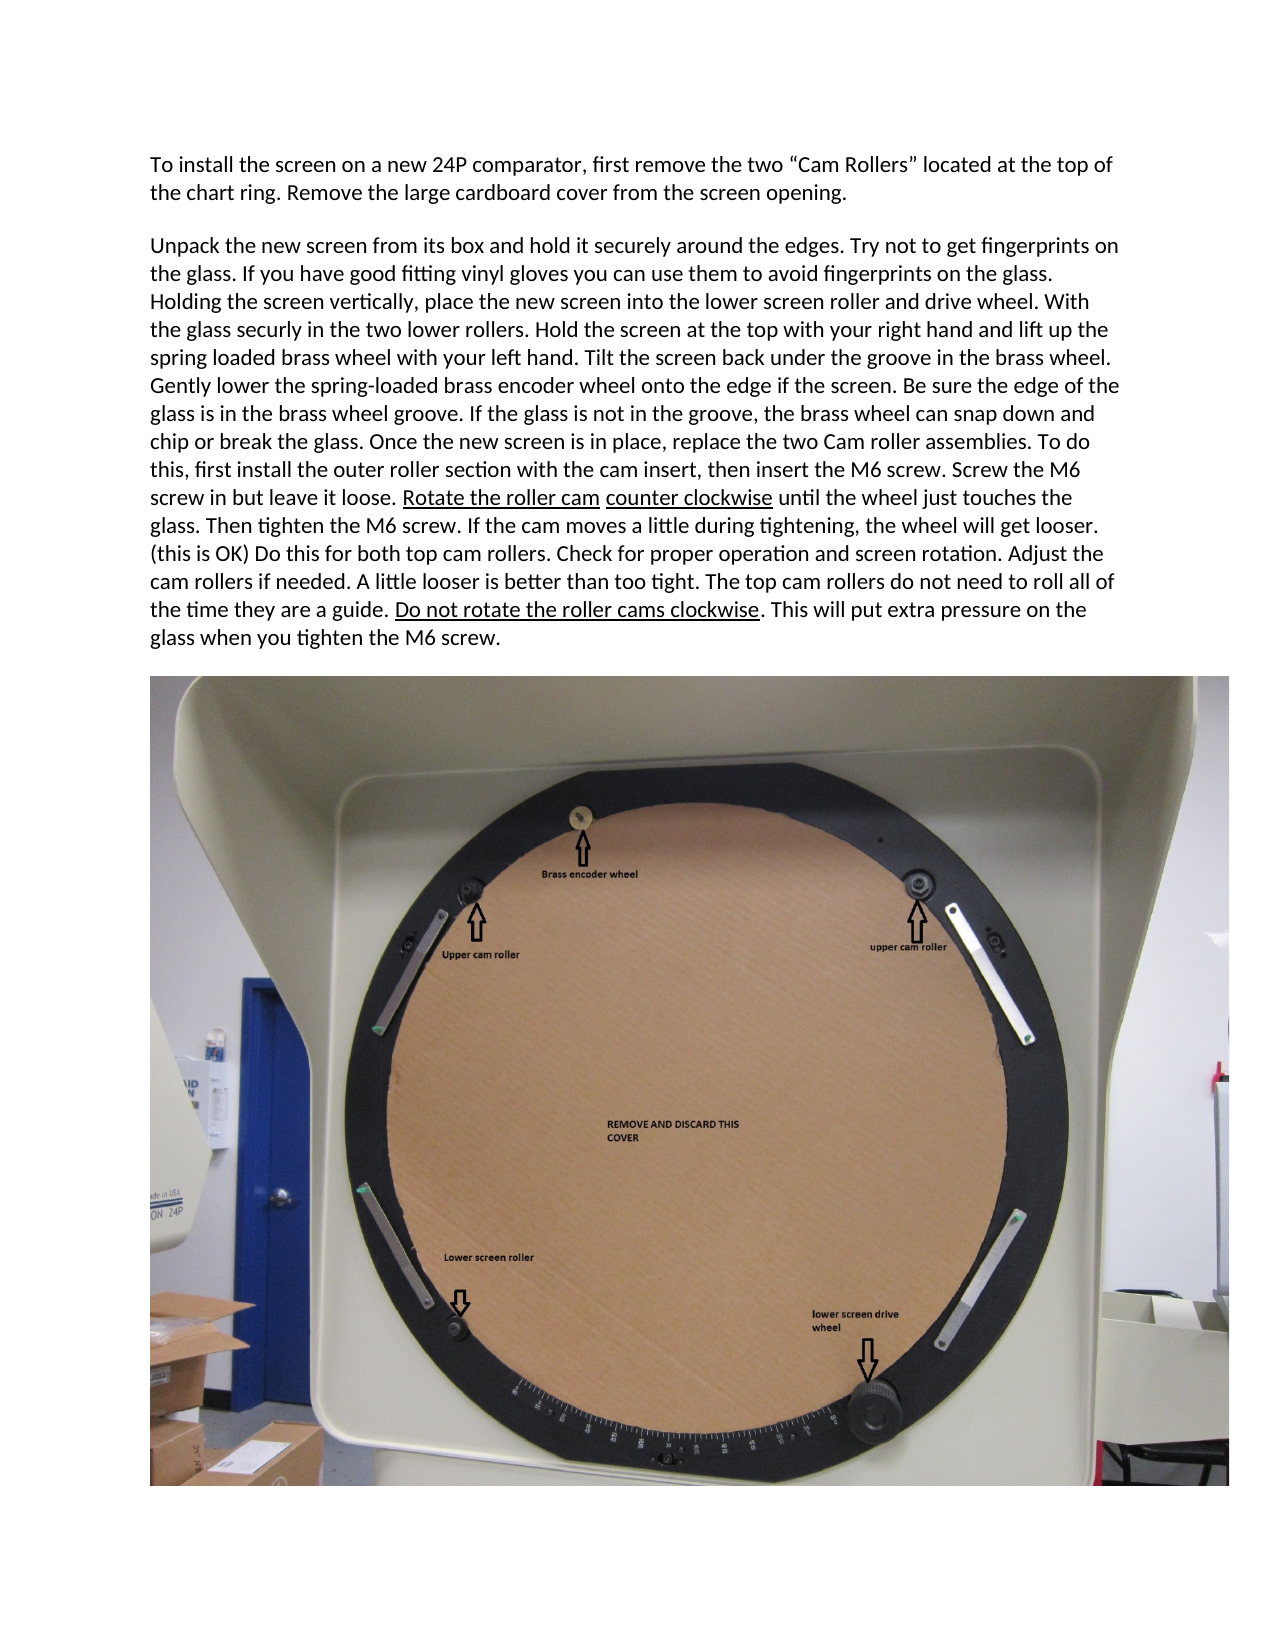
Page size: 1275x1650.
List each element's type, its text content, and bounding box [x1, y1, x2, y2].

picture [150, 676, 1230, 1486]
text To install the screen on a new 24P comparator, first remove the two “Cam Rollers” located at the top of the chart ring. Remove the large cardboard cover from the screen opening. [150, 150, 1125, 206]
text Unpack the new screen from its box and hold it securely around the edges. Try not to get fingerprints on the glass. If you have good fitting vinyl gloves you can use them to avoid fingerprints on the glass. Holding the screen vertically, place the new screen into the lower screen roller and drive wheel. With the glass securly in the two lower rollers. Hold the screen at the top with your right hand and lift up the spring loaded brass wheel with your left hand. Tilt the screen back under the groove in the brass wheel. Gently lower the spring-loaded brass encoder wheel onto the edge if the screen. Be sure the edge of the glass is in the brass wheel groove. If the glass is not in the groove, the brass wheel can snap down and chip or break the glass. Once the new screen is in place, replace the two Cam roller assemblies. To do this, first install the outer roller section with the cam insert, then insert the M6 screw. Screw the M6 screw in but leave it loose. Rotate the roller cam counter clockwise until the wheel just touches the glass. Then tighten the M6 screw. If the cam moves a little during tightening, the wheel will get looser. (this is OK) Do this for both top cam rollers. Check for proper operation and screen rotation. Adjust the cam rollers if needed. A little looser is better than too tight. The top cam rollers do not need to roll all of the time they are a guide. Do not rotate the roller cams clockwise. This will put extra pressure on the glass when you tighten the M6 screw. [150, 231, 1125, 651]
